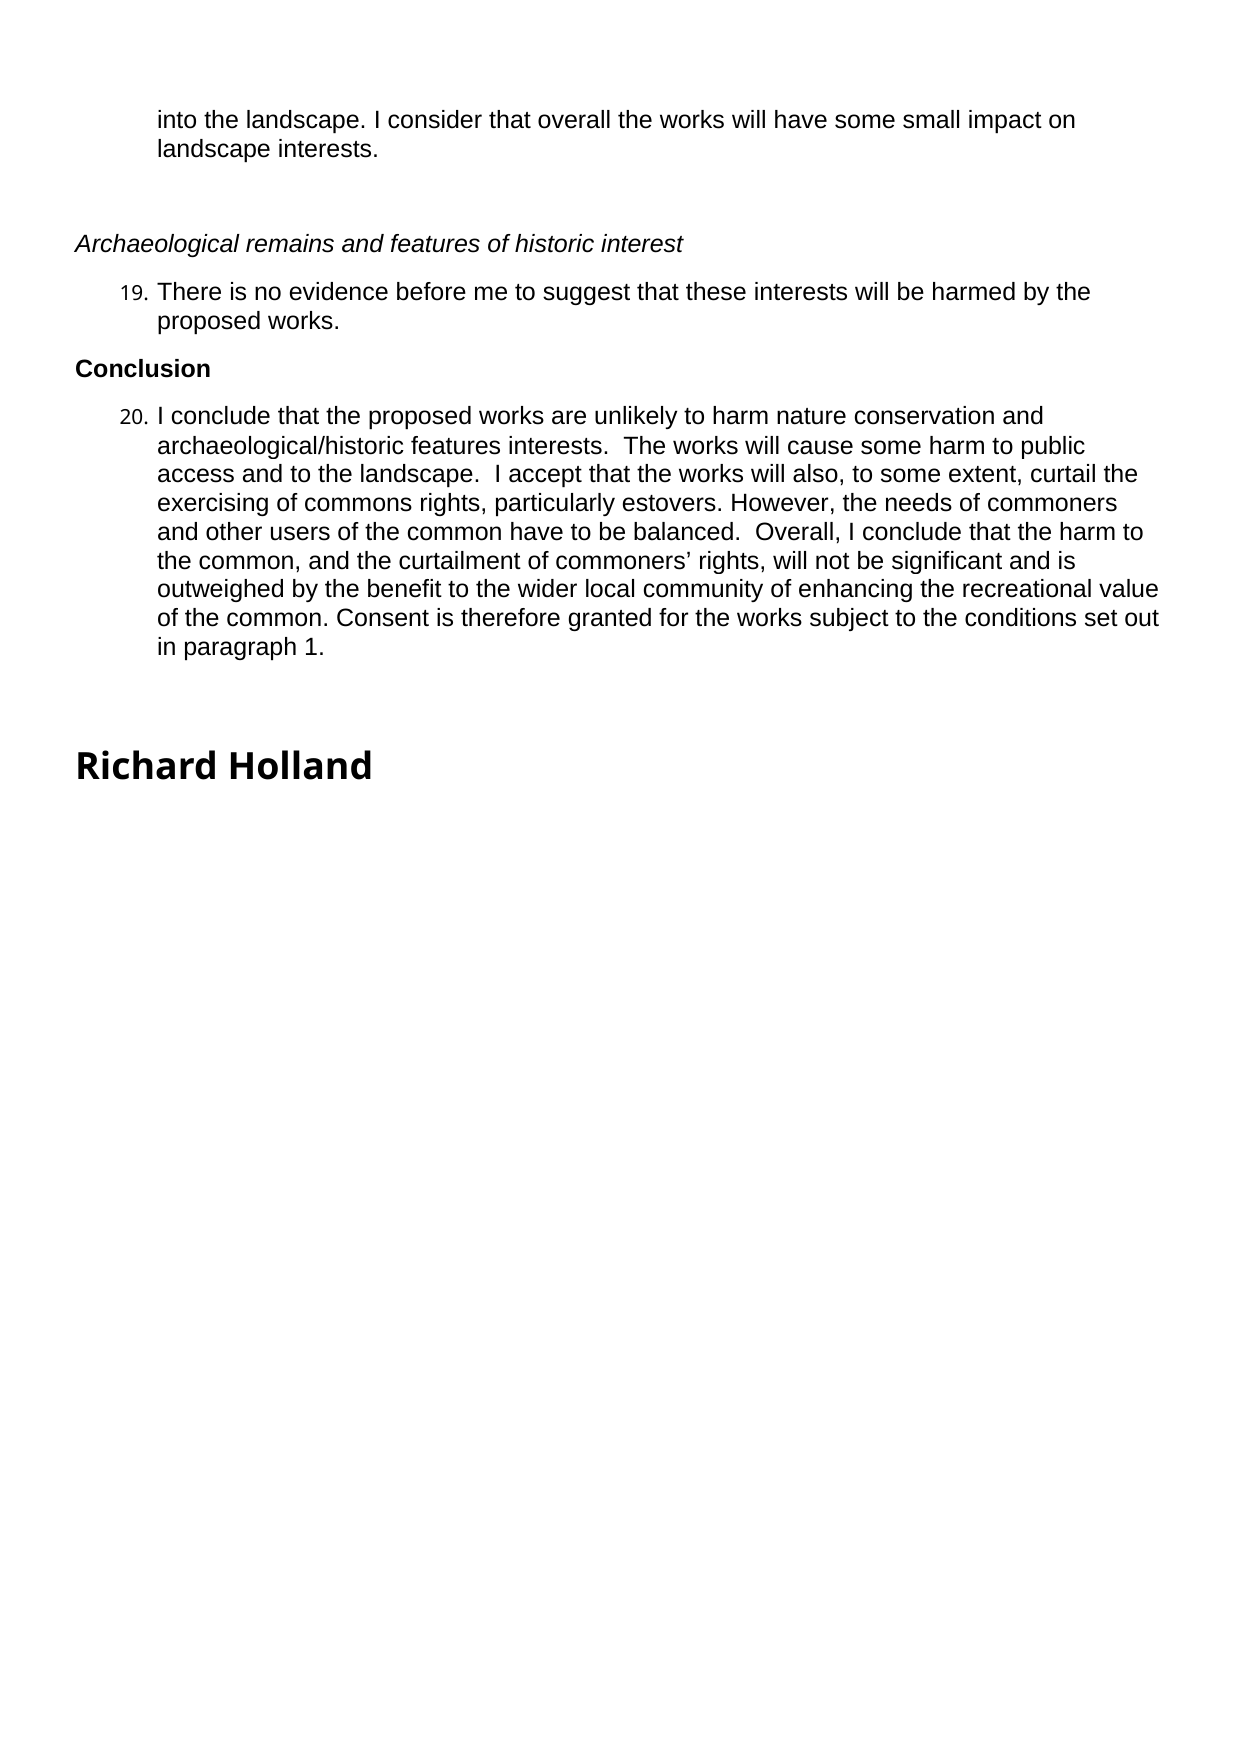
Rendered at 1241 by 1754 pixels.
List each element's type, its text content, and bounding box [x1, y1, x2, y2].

list There is no evidence before me to suggest that these interests will be harmed by the proposed works. [119, 276, 1165, 335]
list I conclude that the proposed works are unlikely to harm nature conservation and archaeological/historic features interests. The works will cause some harm to public access and to the landscape. I accept that the works will also, to some extent, curtail the exercising of commons rights, particularly estovers. However, the needs of commoners and other users of the common have to be balanced. Overall, I conclude that the harm to the common, and the curtailment of commoners’ rights, will not be significant and is outweighed by the benefit to the wider local community of enhancing the recreational value of the common. Consent is therefore granted for the works subject to the conditions set out in paragraph 1. [119, 401, 1165, 661]
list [119, 105, 1165, 163]
text Richard Holland [75, 739, 1165, 790]
text Archaeological remains and features of historic interest [75, 229, 1165, 258]
list Conclusion [75, 353, 1165, 382]
